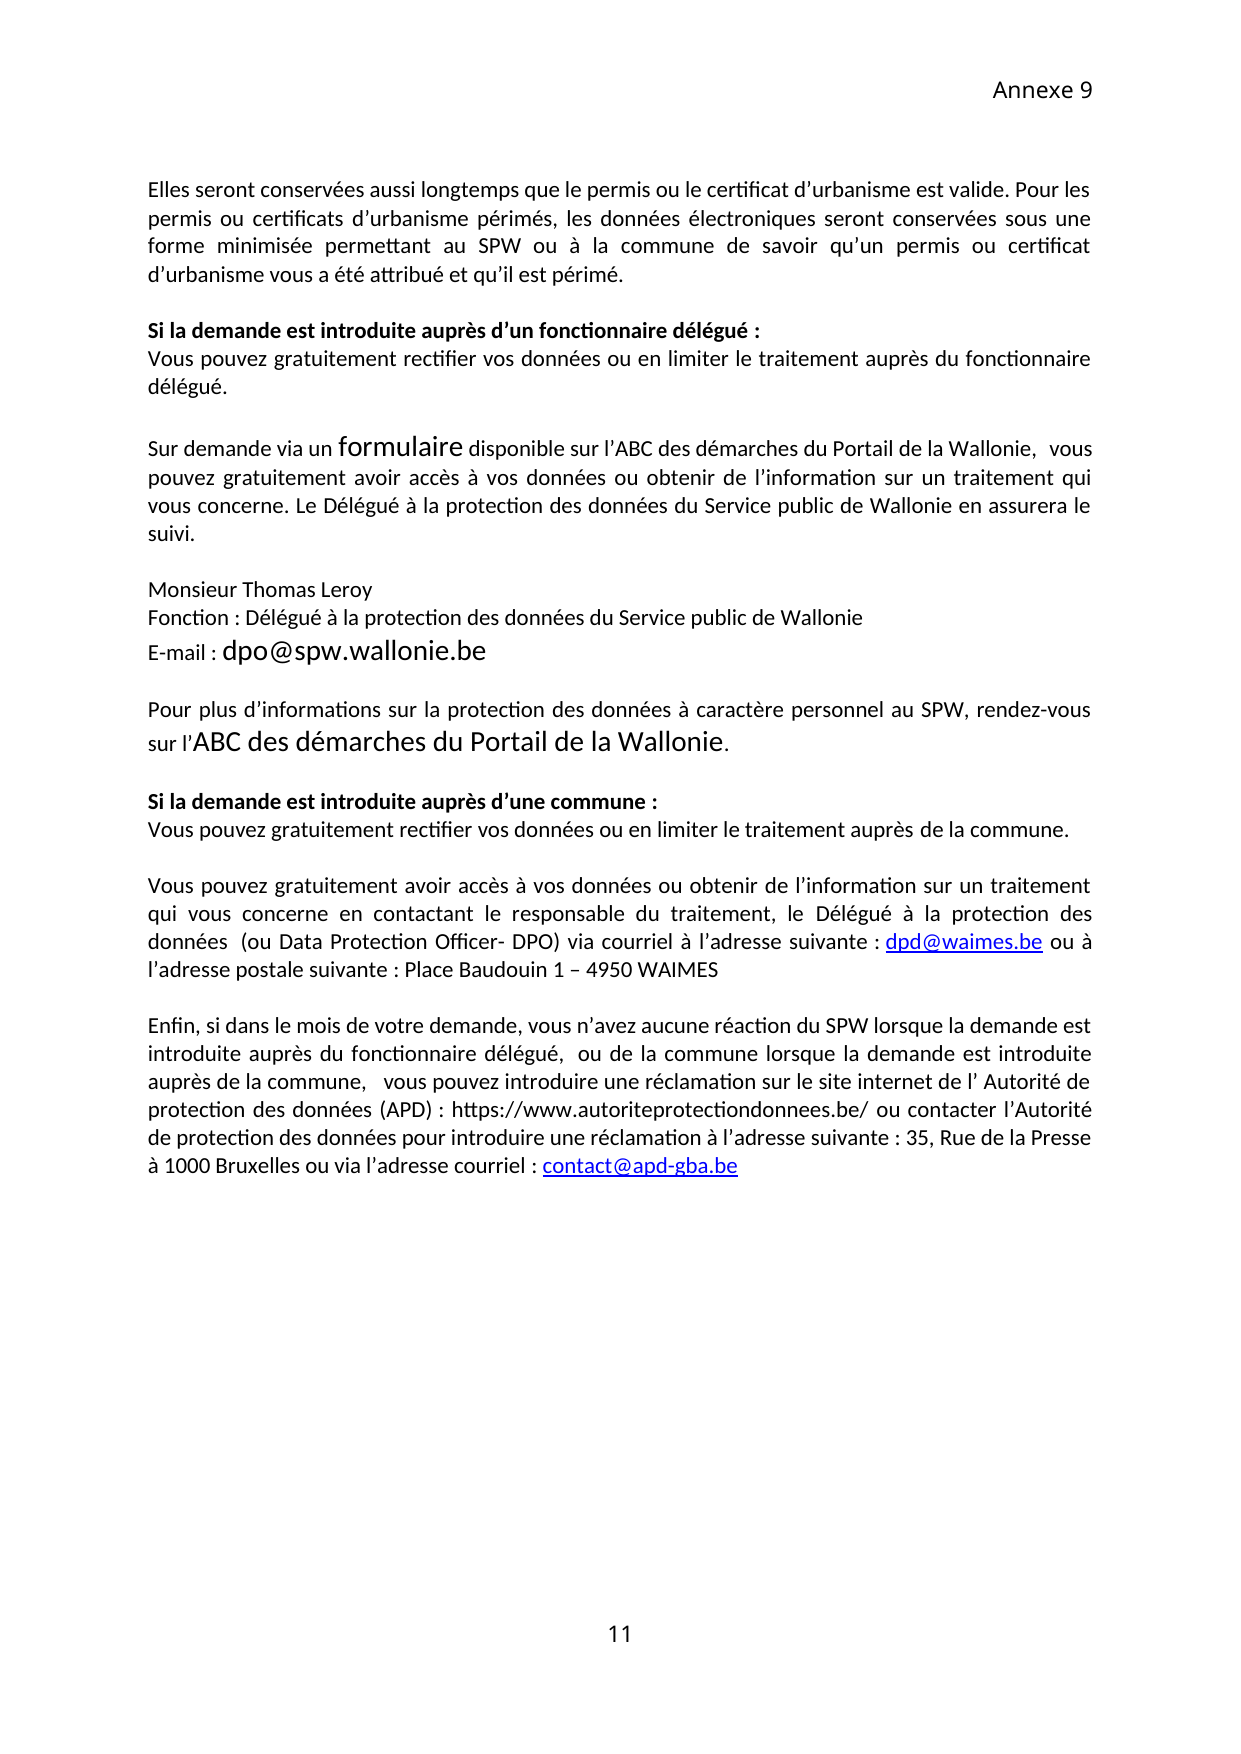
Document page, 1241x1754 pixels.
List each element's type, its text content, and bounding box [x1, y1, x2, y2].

text Monsieur Thomas Leroy Fonction : Délégué à la protection des données du Service public de Wallonie E-mail : dpo@spw.wallonie.be [148, 576, 1093, 667]
text Pour plus d’informations sur la protection des données à caractère personnel au SPW, rendez-vous sur l’ABC des démarches du Portail de la Wallonie. [148, 695, 1093, 759]
text Enfin, si dans le mois de votre demande, vous n’avez aucune réaction du SPW lorsque la demande est introduite auprès du fonctionnaire délégué, ou de la commune lorsque la demande est introduite auprès de la commune, vous pouvez introduire une réclamation sur le site internet de l’ Autorité de protection des données (APD) : https://www.autoriteprotectiondonnees.be/ ou contacter l’Autorité de protection des données pour introduire une réclamation à l’adresse suivante : 35, Rue de la Presse à 1000 Bruxelles ou via l’adresse courriel : contact@apd-gba.be [148, 1011, 1093, 1179]
text Si la demande est introduite auprès d’une commune : [148, 787, 1093, 815]
text Elles seront conservées aussi longtemps que le permis ou le certificat d’urbanisme est valide. Pour les permis ou certificats d’urbanisme périmés, les données électroniques seront conservées sous une forme minimisée permettant au SPW ou à la commune de savoir qu’un permis ou certificat d’urbanisme vous a été attribué et qu’il est périmé. [148, 176, 1093, 288]
text Vous pouvez gratuitement rectifier vos données ou en limiter le traitement auprès de la commune. [148, 815, 1093, 843]
text Vous pouvez gratuitement avoir accès à vos données ou obtenir de l’information sur un traitement qui vous concerne en contactant le responsable du traitement, le Délégué à la protection des données (ou Data Protection Officer- DPO) via courriel à l’adresse suivante : dpd@waimes.be ou à l’adresse postale suivante : Place Baudouin 1 – 4950 WAIMES [148, 871, 1093, 983]
text Sur demande via un formulaire disponible sur l’ABC des démarches du Portail de la Wallonie, vous pouvez gratuitement avoir accès à vos données ou obtenir de l’information sur un traitement qui vous concerne. Le Délégué à la protection des données du Service public de Wallonie en assurera le suivi. [148, 428, 1093, 547]
text Si la demande est introduite auprès d’un fonctionnaire délégué : [148, 316, 1093, 344]
text Vous pouvez gratuitement rectifier vos données ou en limiter le traitement auprès du fonctionnaire délégué. [148, 344, 1093, 400]
